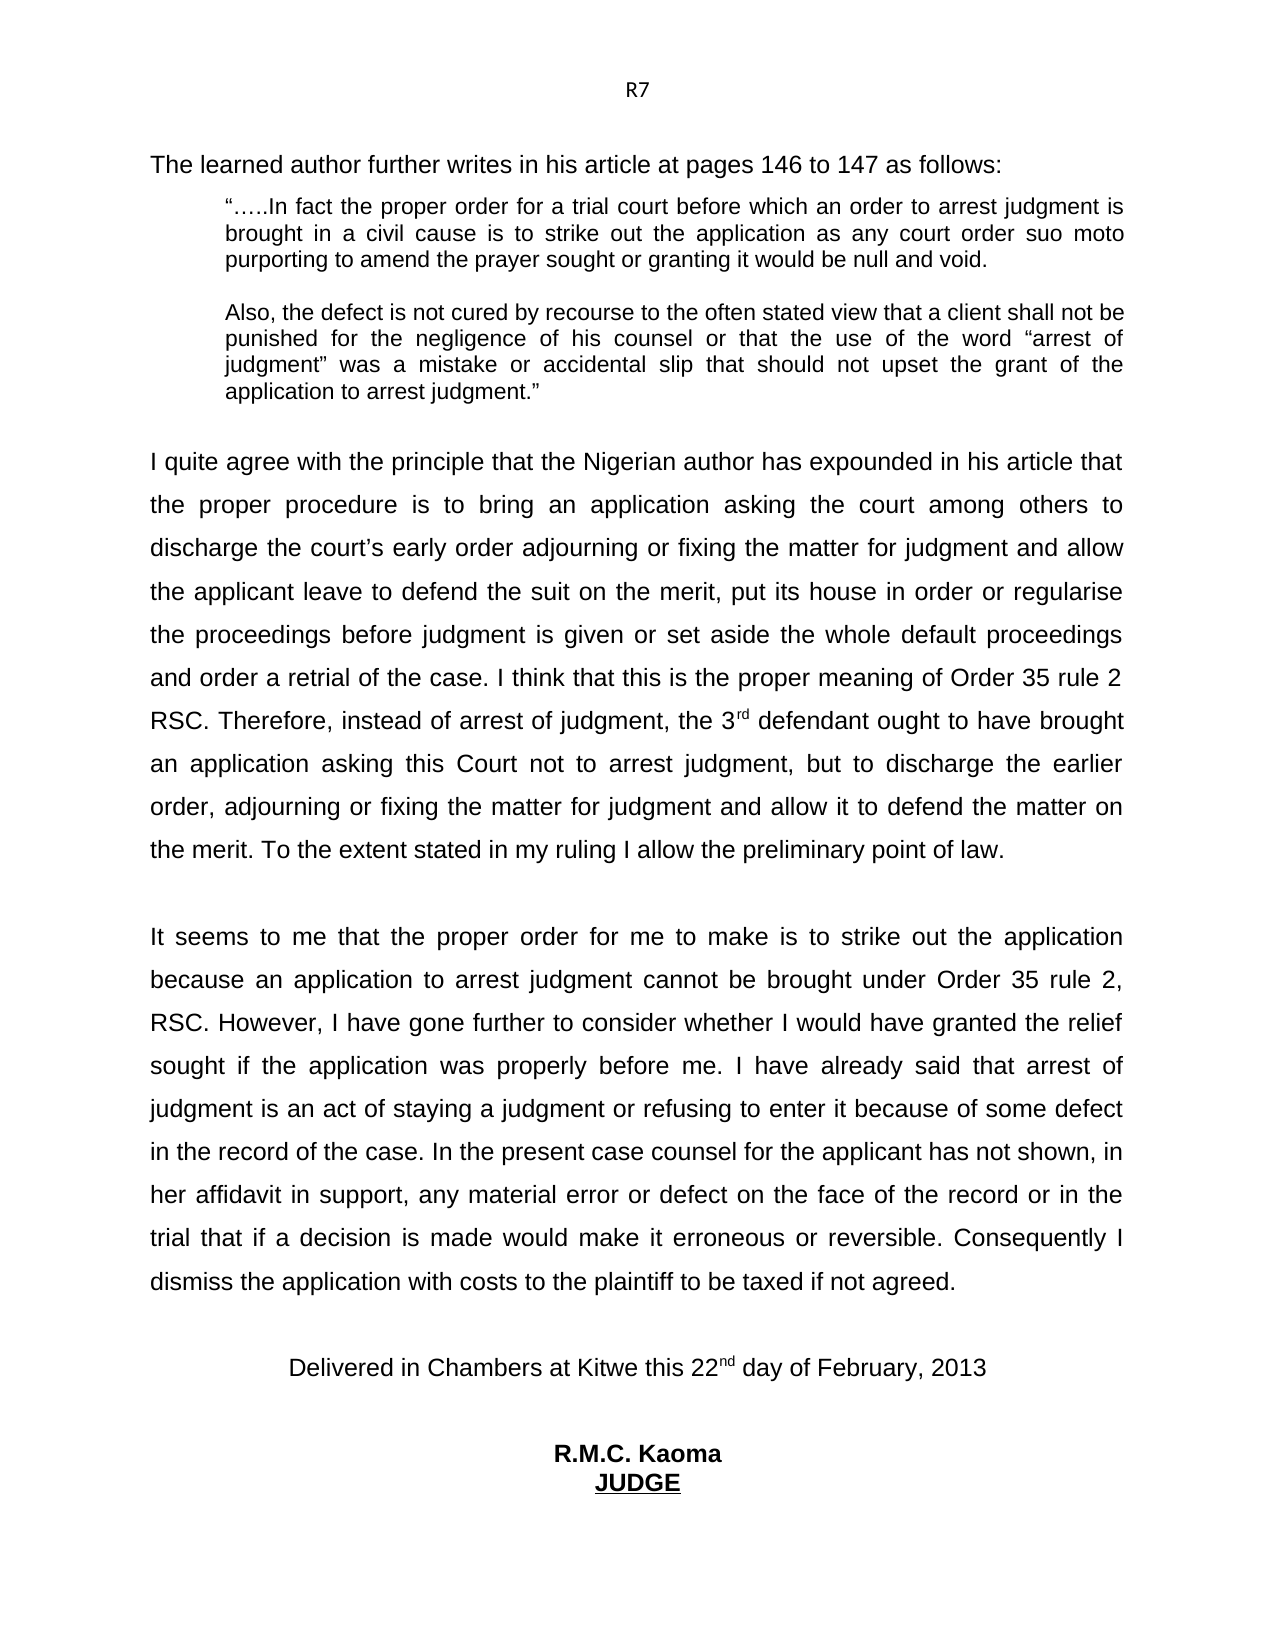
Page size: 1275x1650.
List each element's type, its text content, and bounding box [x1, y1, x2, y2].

text I quite agree with the principle that the Nigerian author has expounded in his article that the proper procedure is to bring an application asking the court among others to discharge the court’s early order adjourning or fixing the matter for judgment and allow the applicant leave to defend the suit on the merit, put its house in order or regularise the proceedings before judgment is given or set aside the whole default proceedings and order a retrial of the case. I think that this is the proper meaning of Order 35 rule 2 RSC. Therefore, instead of arrest of judgment, the 3rd defendant ought to have brought an application asking this Court not to arrest judgment, but to discharge the earlier order, adjourning or fixing the matter for judgment and allow it to defend the matter on the merit. To the extent stated in my ruling I allow the preliminary point of law. [150, 447, 1125, 864]
text It seems to me that the proper order for me to make is to strike out the application because an application to arrest judgment cannot be brought under Order 35 rule 2, RSC. However, I have gone further to consider whether I would have granted the relief sought if the application was properly before me. I have already said that arrest of judgment is an act of staying a judgment or refusing to enter it because of some defect in the record of the case. In the present case counsel for the applicant has not shown, in her affidavit in support, any material error or defect on the face of the record or in the trial that if a decision is made would make it erroneous or reversible. Consequently I dismiss the application with costs to the plaintiff to be taxed if not agreed. [150, 921, 1125, 1295]
text JUDGE [150, 1468, 1125, 1496]
text R.M.C. Kaoma [150, 1439, 1125, 1468]
text Also, the defect is not cured by recourse to the often stated view that a client shall not be punished for the negligence of his counsel or that the use of the word “arrest of judgment” was a mistake or accidental slip that should not upset the grant of the application to arrest judgment.” [225, 298, 1125, 404]
text “…..In fact the proper order for a trial court before which an order to arrest judgment is brought in a civil cause is to strike out the application as any court order suo moto purporting to amend the prayer sought or granting it would be null and void. [225, 193, 1125, 272]
text Delivered in Chambers at Kitwe this 22nd day of February, 2013 [150, 1353, 1125, 1381]
text The learned author further writes in his article at pages 146 to 147 as follows: [150, 150, 1125, 179]
